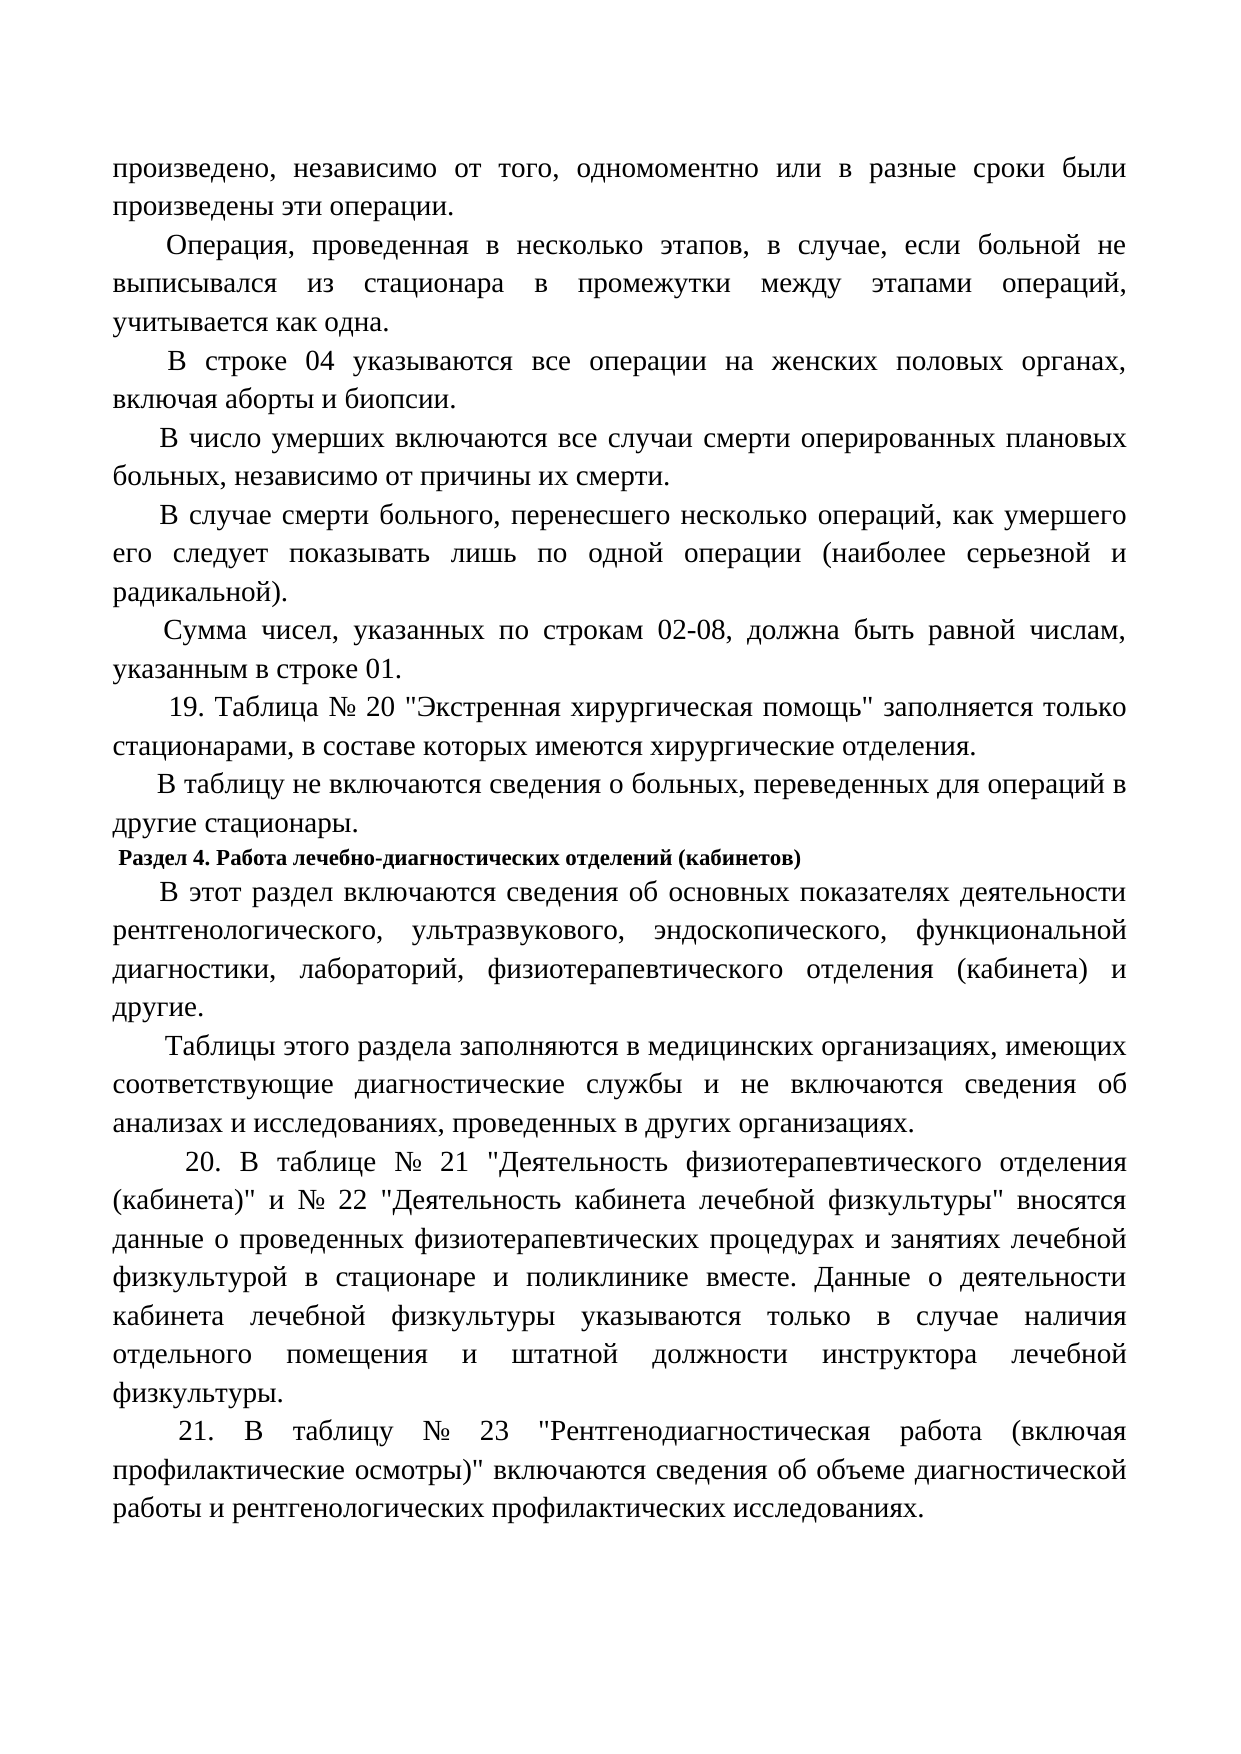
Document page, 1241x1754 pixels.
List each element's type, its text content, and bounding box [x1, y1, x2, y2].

text 21. В таблицу № 23 "Рентгенодиагностическая работа (включая профилактические осмотры)" включаются сведения об объеме диагностической работы и рентгенологических профилактических исследованиях. [112, 1413, 1128, 1524]
text Раздел 4. Работа лечебно-диагностических отделений (кабинетов) [112, 844, 1128, 870]
text В число умерших включаются все случаи смерти оперированных плановых больных, независимо от причины их смерти. [112, 420, 1128, 492]
text Сумма чисел, указанных по строкам 02-08, должна быть равной числам, указанным в строке 01. [112, 612, 1128, 684]
text Таблицы этого раздела заполняются в медицинских организациях, имеющих соответствующие диагностические службы и не включаются сведения об анализах и исследованиях, проведенных в других организациях. [112, 1028, 1128, 1139]
text Операция, проведенная в несколько этапов, в случае, если больной не выписывался из стационара в промежутки между этапами операций, учитывается как одна. [112, 227, 1128, 338]
text 19. Таблица № 20 "Экстренная хирургическая помощь" заполняется только стационарами, в составе которых имеются хирургические отделения. [112, 689, 1128, 762]
text В строке 04 указываются все операции на женских половых органах, включая аборты и биопсии. [112, 343, 1128, 415]
text В таблицу не включаются сведения о больных, переведенных для операций в другие стационары. [112, 767, 1128, 839]
text 20. В таблице № 21 "Деятельность физиотерапевтического отделения (кабинета)" и № 22 "Деятельность кабинета лечебной физкультуры" вносятся данные о проведенных физиотерапевтических процедурах и занятиях лечебной физкультурой в стационаре и поликлинике вместе. Данные о деятельности кабинета лечебной физкультуры указываются только в случае наличия отдельного помещения и штатной должности инструктора лечебной физкультуры. [112, 1144, 1128, 1408]
text В случае смерти больного, перенесшего несколько операций, как умершего его следует показывать лишь по одной операции (наиболее серьезной и радикальной). [112, 497, 1128, 607]
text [112, 150, 1128, 222]
text В этот раздел включаются сведения об основных показателях деятельности рентгенологического, ультразвукового, эндоскопического, функциональной диагностики, лабораторий, физиотерапевтического отделения (кабинета) и другие. [112, 874, 1128, 1023]
